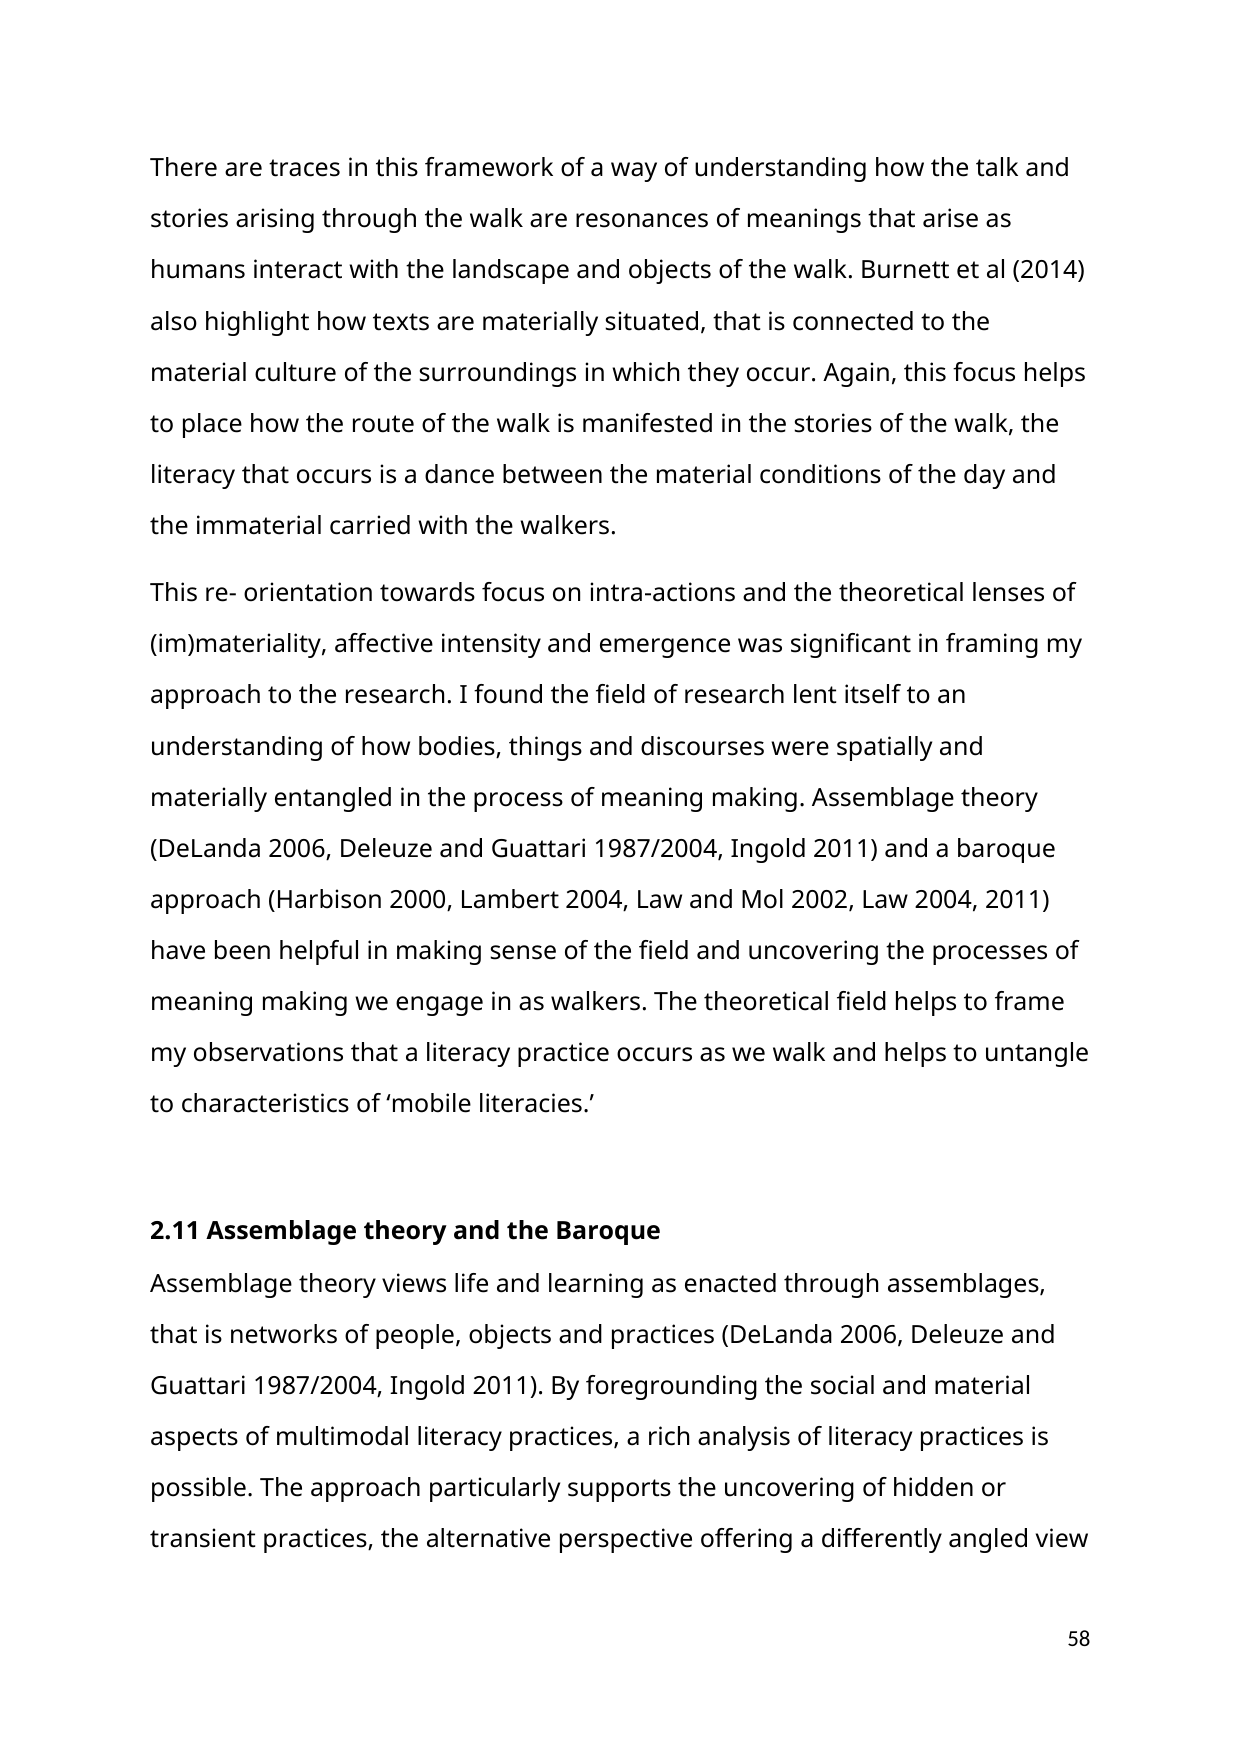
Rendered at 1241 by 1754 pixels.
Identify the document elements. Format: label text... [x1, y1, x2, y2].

text This re- orientation towards focus on intra-actions and the theoretical lenses of (im)materiality, affective intensity and emergence was significant in framing my approach to the research. I found the field of research lent itself to an understanding of how bodies, things and discourses were spatially and materially entangled in the process of meaning making. Assemblage theory (DeLanda 2006, Deleuze and Guattari 1987/2004, Ingold 2011) and a baroque approach (Harbison 2000, Lambert 2004, Law and Mol 2002, Law 2004, 2011) have been helpful in making sense of the field and uncovering the processes of meaning making we engage in as walkers. The theoretical field helps to frame my observations that a literacy practice occurs as we walk and helps to untangle to characteristics of ‘mobile literacies.’ [150, 575, 1090, 1119]
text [150, 1266, 1090, 1555]
text 2.11 Assemblage theory and the Baroque [150, 1212, 1090, 1247]
text There are traces in this framework of a way of understanding how the talk and stories arising through the walk are resonances of meanings that arise as humans interact with the landscape and objects of the walk. Burnett et al (2014) also highlight how texts are materially situated, that is connected to the material culture of the surroundings in which they occur. Again, this focus helps to place how the route of the walk is manifested in the stories of the walk, the literacy that occurs is a dance between the material conditions of the day and the immaterial carried with the walkers. [150, 150, 1090, 541]
